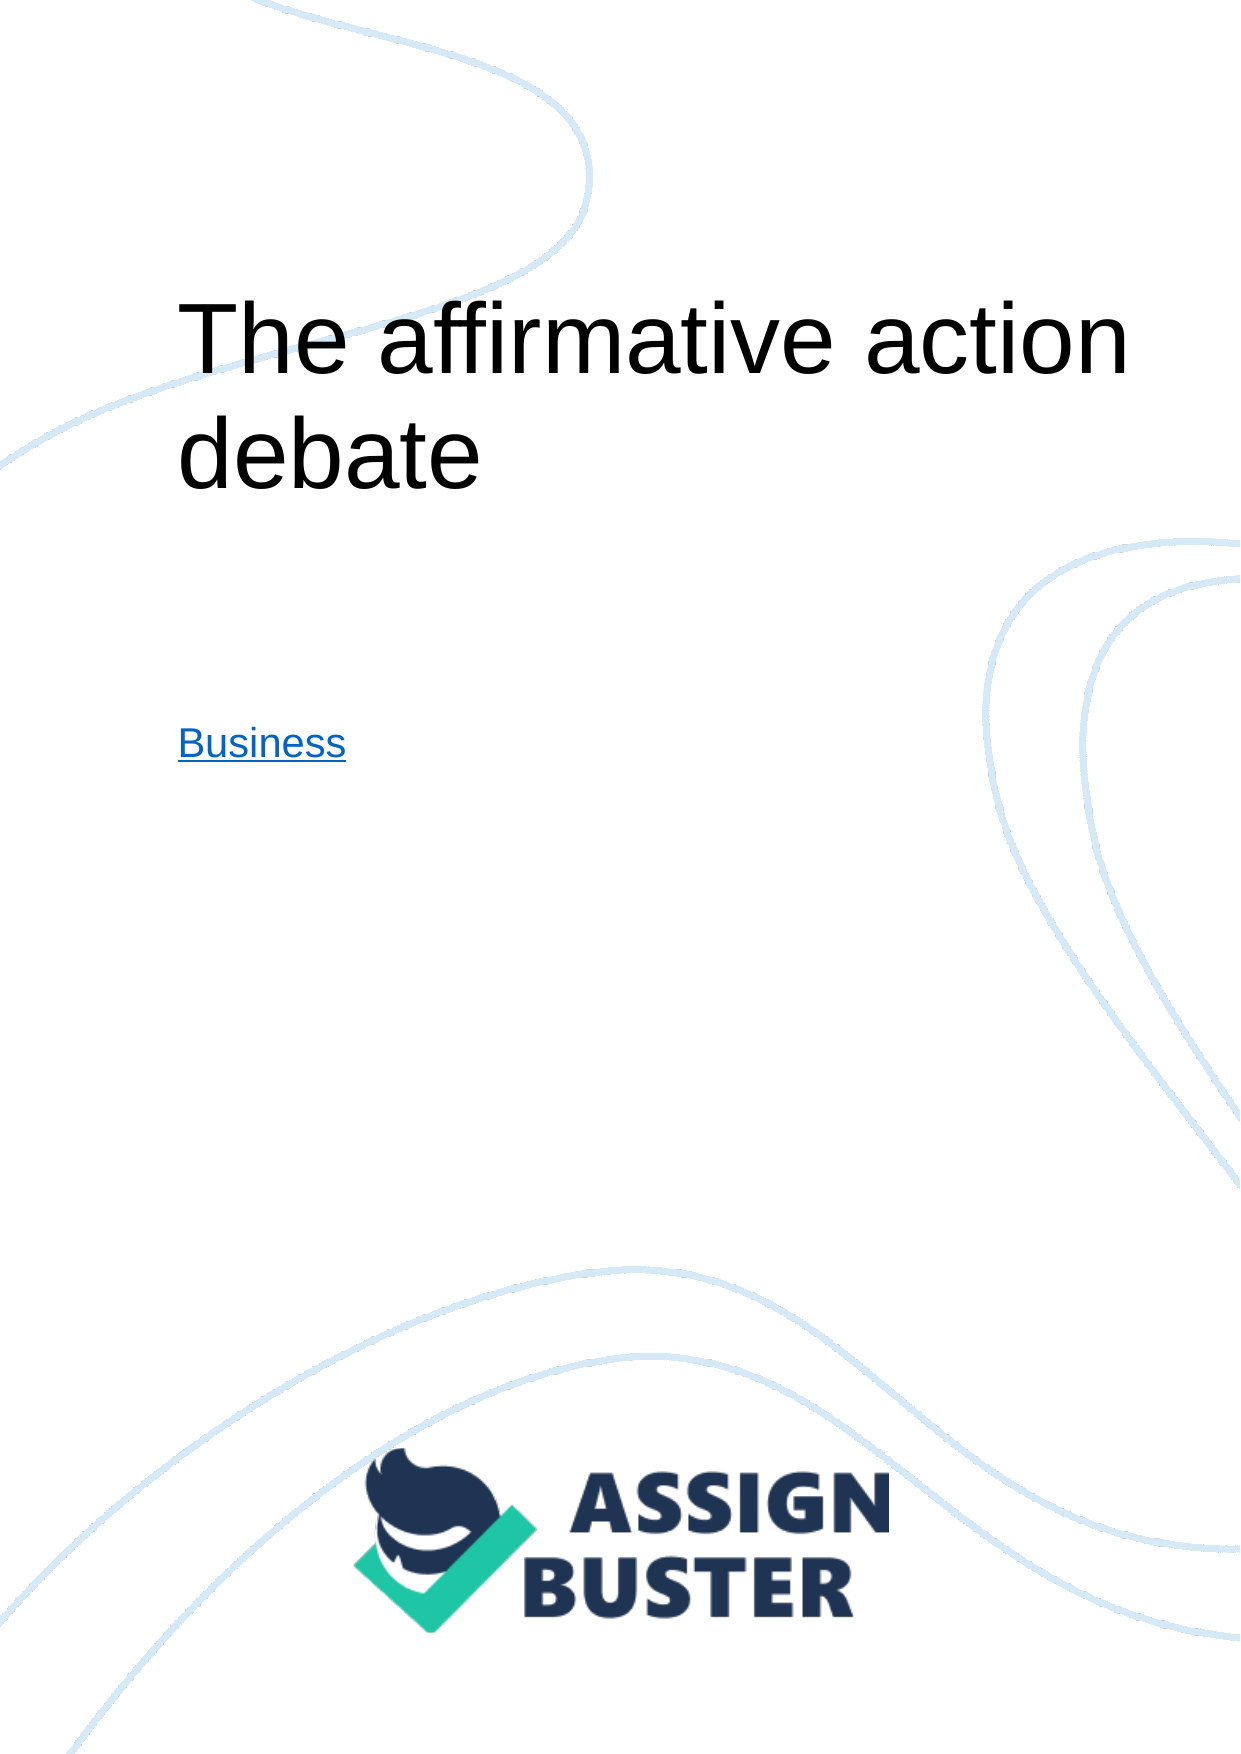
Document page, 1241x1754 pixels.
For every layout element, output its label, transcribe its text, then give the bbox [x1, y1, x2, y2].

subtitle The affirmative action debate [177, 279, 1152, 509]
text Business [177, 719, 1152, 767]
picture [0, 0, 1241, 1754]
